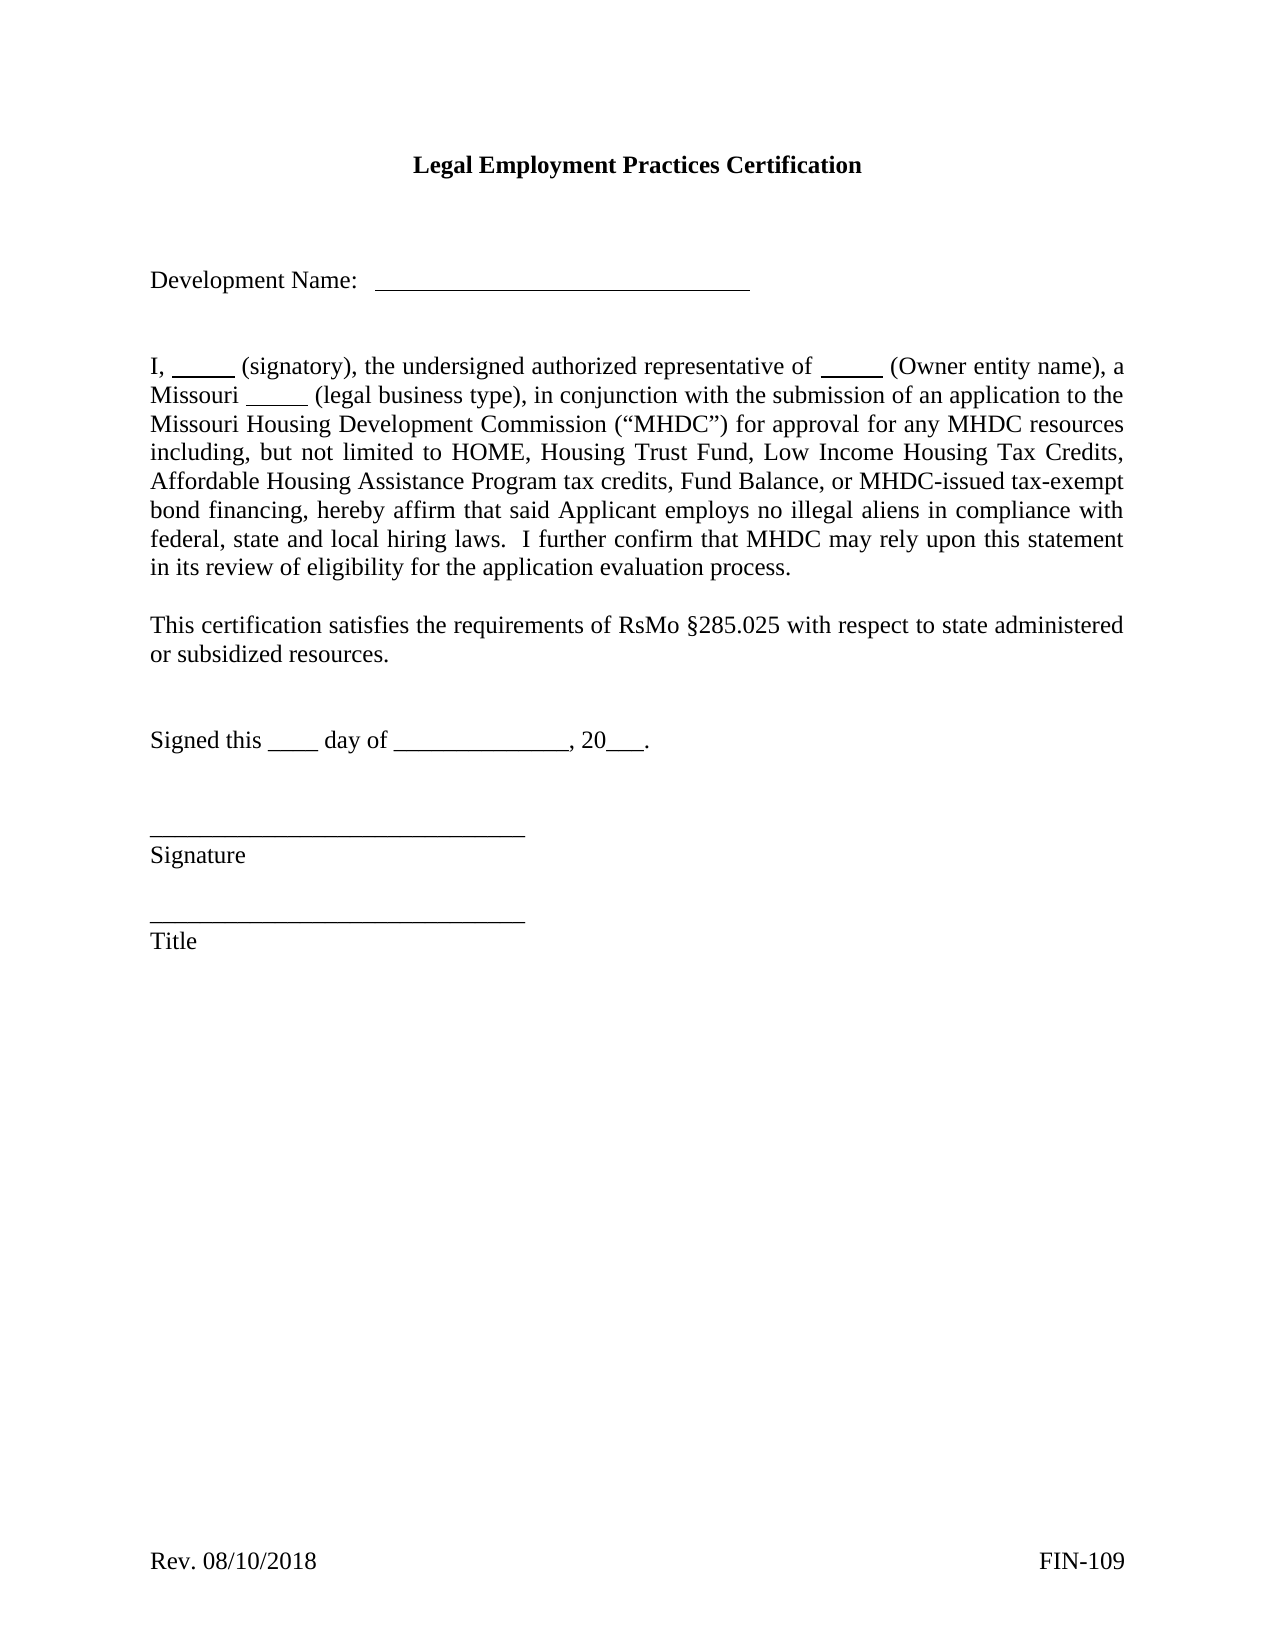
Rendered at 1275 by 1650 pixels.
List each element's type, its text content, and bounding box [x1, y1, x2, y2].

text Title [150, 926, 1125, 955]
text I, (signatory), the undersigned authorized representative of (Owner entity name), a Missouri (legal business type), in conjunction with the submission of an application to the Missouri Housing Development Commission (“MHDC”) for approval for any MHDC resources including, but not limited to HOME, Housing Trust Fund, Low Income Housing Tax Credits, Affordable Housing Assistance Program tax credits, Fund Balance, or MHDC-issued tax-exempt bond financing, hereby affirm that said Applicant employs no illegal aliens in compliance with federal, state and local hiring laws. I further confirm that MHDC may rely upon this statement in its review of eligibility for the application evaluation process. [150, 351, 1125, 581]
text ______________________________ [150, 897, 1125, 926]
text This certification satisfies the requirements of RsMo §285.025 with respect to state administered or subsidized resources. [150, 610, 1125, 667]
text Signature [150, 840, 1125, 869]
text Development Name: [150, 265, 1125, 294]
text Legal Employment Practices Certification [150, 150, 1125, 179]
text Signed this ____ day of ______________, 20___. [150, 725, 1125, 754]
text ______________________________ [150, 811, 1125, 840]
